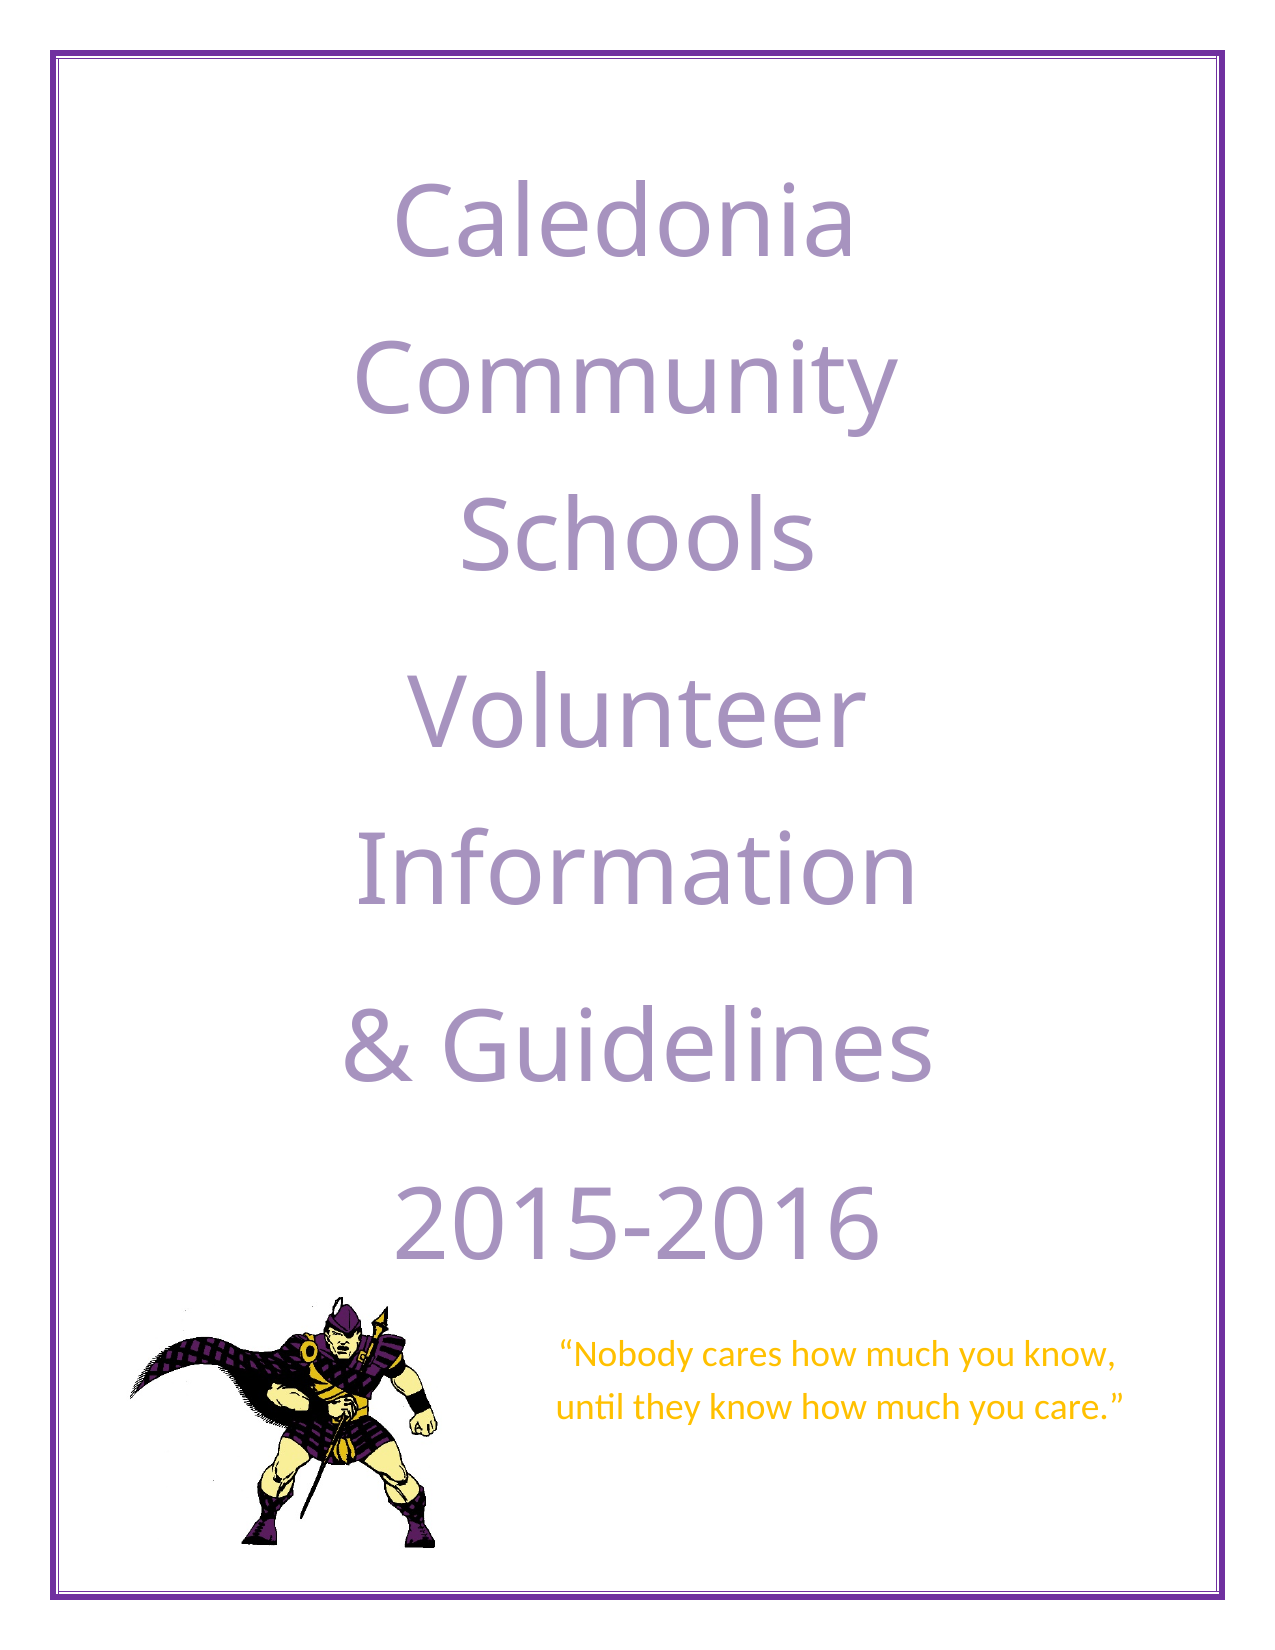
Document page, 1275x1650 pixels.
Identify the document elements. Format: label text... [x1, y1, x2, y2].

text Caledonia Community Schools [150, 150, 1125, 599]
text Volunteer Information [150, 641, 1125, 934]
text “Nobody cares how much you know, until they know how much you care.” [150, 1330, 1125, 1428]
text & Guidelines [150, 975, 1125, 1111]
picture [126, 1291, 442, 1550]
text 2015-2016 [150, 1152, 1125, 1289]
